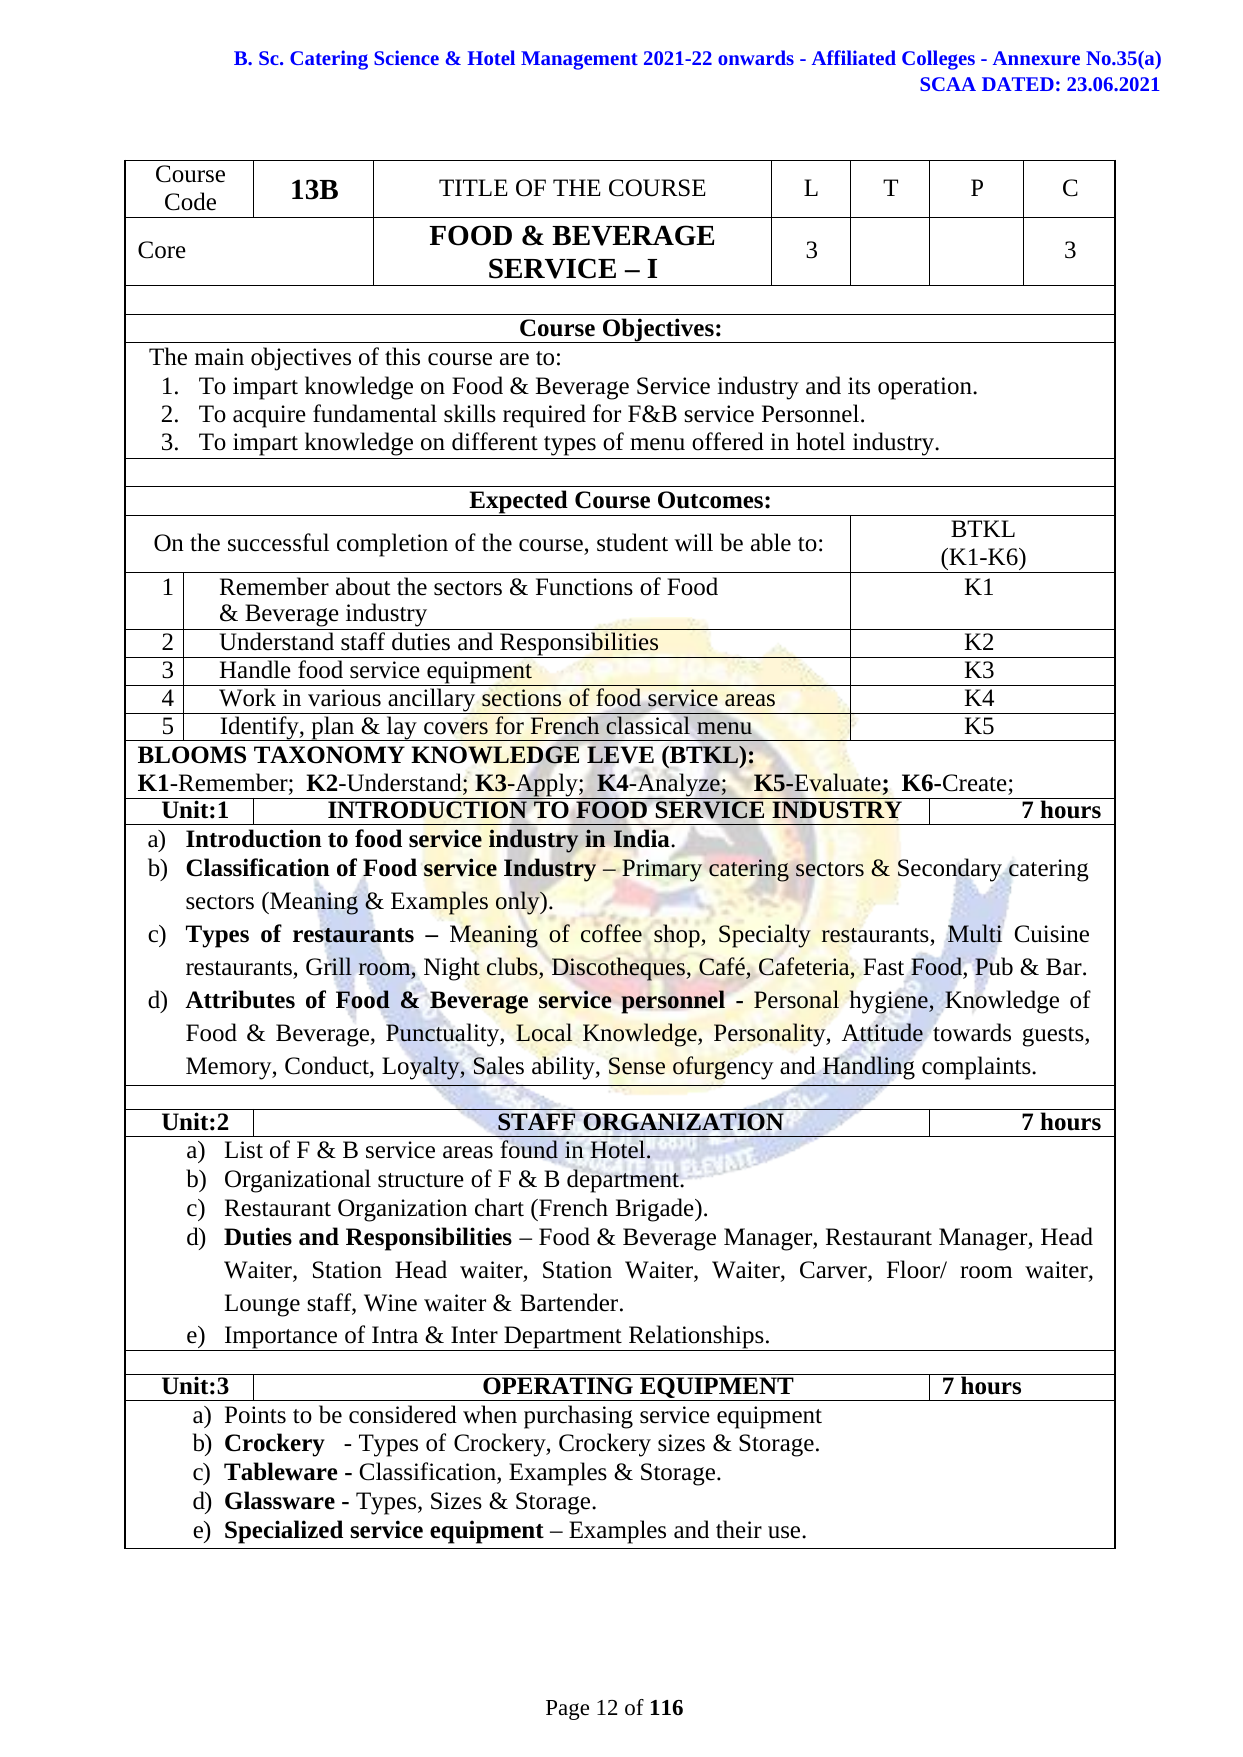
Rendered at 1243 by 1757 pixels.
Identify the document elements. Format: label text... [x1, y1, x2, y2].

table_cell 7 hours [930, 1375, 1114, 1400]
table_cell Expected Course Outcomes: [126, 487, 1114, 515]
table_cell K4 [851, 686, 1114, 712]
table_cell [930, 218, 1023, 285]
table_cell Understand staff duties and Responsibilities [184, 630, 850, 657]
table_cell 4 [126, 686, 183, 712]
table_cell 3 [126, 658, 183, 684]
table_cell 1 [126, 573, 183, 629]
table_cell K1 [851, 573, 1114, 629]
table_cell OPERATING EQUIPMENT [254, 1375, 929, 1400]
table_cell Identify, plan & lay covers for French classical menu [184, 714, 850, 740]
table_cell [126, 459, 1114, 486]
table_cell INTRODUCTION TO FOOD SERVICE INDUSTRY [254, 799, 929, 824]
table_header L [772, 161, 850, 217]
table_header Course Code [126, 161, 253, 217]
table_cell 3 [1024, 218, 1114, 285]
table_header P [930, 161, 1023, 217]
table_cell BTKL (K1-K6) [851, 516, 1114, 572]
table_cell 2 [126, 630, 183, 657]
table_cell Core [126, 218, 373, 285]
table_cell List of F & B service areas found in Hotel. Organizational structure of F & B department. Restaurant Organization chart (French Brigade). Duties and Responsibilities – Food & Beverage Manager, Restaurant Manager, Head Waiter, Station Head waiter, Station Waiter, Waiter, Carver, Floor/ room waiter, Lounge staff, Wine waiter & Bartender. Importance of Intra & Inter Department Relationships. [126, 1137, 1114, 1350]
table_cell Work in various ancillary sections of food service areas [184, 686, 850, 712]
table_cell Handle food service equipment [184, 658, 850, 684]
table_header 13B [254, 161, 373, 217]
table_cell Points to be considered when purchasing service equipment Crockery - Types of Crockery, Crockery sizes & Storage. Tableware - Classification, Examples & Storage. Glassware - Types, Sizes & Storage. Specialized service equipment – Examples and their use. [126, 1401, 1114, 1548]
table_cell K3 [851, 658, 1114, 684]
table_header T [851, 161, 929, 217]
table_cell Remember about the sectors & Functions of Food & Beverage industry [184, 573, 850, 629]
table_cell 5 [126, 714, 183, 740]
table_cell [126, 1086, 1114, 1109]
table_cell The main objectives of this course are to: To impart knowledge on Food & Beverage Service industry and its operation. To acquire fundamental skills required for F&B service Personnel. To impart knowledge on different types of menu offered in hotel industry. [126, 343, 1114, 457]
table_cell Unit:3 [126, 1375, 253, 1400]
table_cell STAFF ORGANIZATION [254, 1110, 929, 1136]
table_cell K5 [851, 714, 1114, 740]
table_cell BLOOMS TAXONOMY KNOWLEDGE LEVE (BTKL): K1-Remember; K2-Understand; K3-Apply; K4-Analyze; K5-Evaluate; K6-Create; [126, 741, 1114, 798]
table_cell Unit:1 [126, 799, 253, 824]
table_header C [1024, 161, 1114, 217]
table_cell [126, 286, 1114, 314]
table_cell Unit:2 [126, 1110, 253, 1136]
table_cell On the successful completion of the course, student will be able to: [126, 516, 850, 572]
table_cell [851, 218, 929, 285]
table_cell 7 hours [930, 1110, 1114, 1136]
table_cell Course Objectives: [126, 315, 1114, 342]
table_cell [126, 1351, 1114, 1374]
table_header TITLE OF THE COURSE [374, 161, 771, 217]
table_cell 3 [772, 218, 850, 285]
table_cell Introduction to food service industry in India. Classification of Food service Industry – Primary catering sectors & Secondary catering sectors (Meaning & Examples only). Types of restaurants – Meaning of coffee shop, Specialty restaurants, Multi Cuisine restaurants, Grill room, Night clubs, Discotheques, Café, Cafeteria, Fast Food, Pub & Bar. Attributes of Food & Beverage service personnel - Personal hygiene, Knowledge of Food & Beverage, Punctuality, Local Knowledge, Personality, Attitude towards guests, Memory, Conduct, Loyalty, Sales ability, Sense ofurgency and Handling complaints. [126, 825, 1114, 1085]
table_cell K2 [851, 630, 1114, 657]
table_cell 7 hours [930, 799, 1114, 824]
table_cell FOOD & BEVERAGE SERVICE – I [374, 218, 771, 285]
